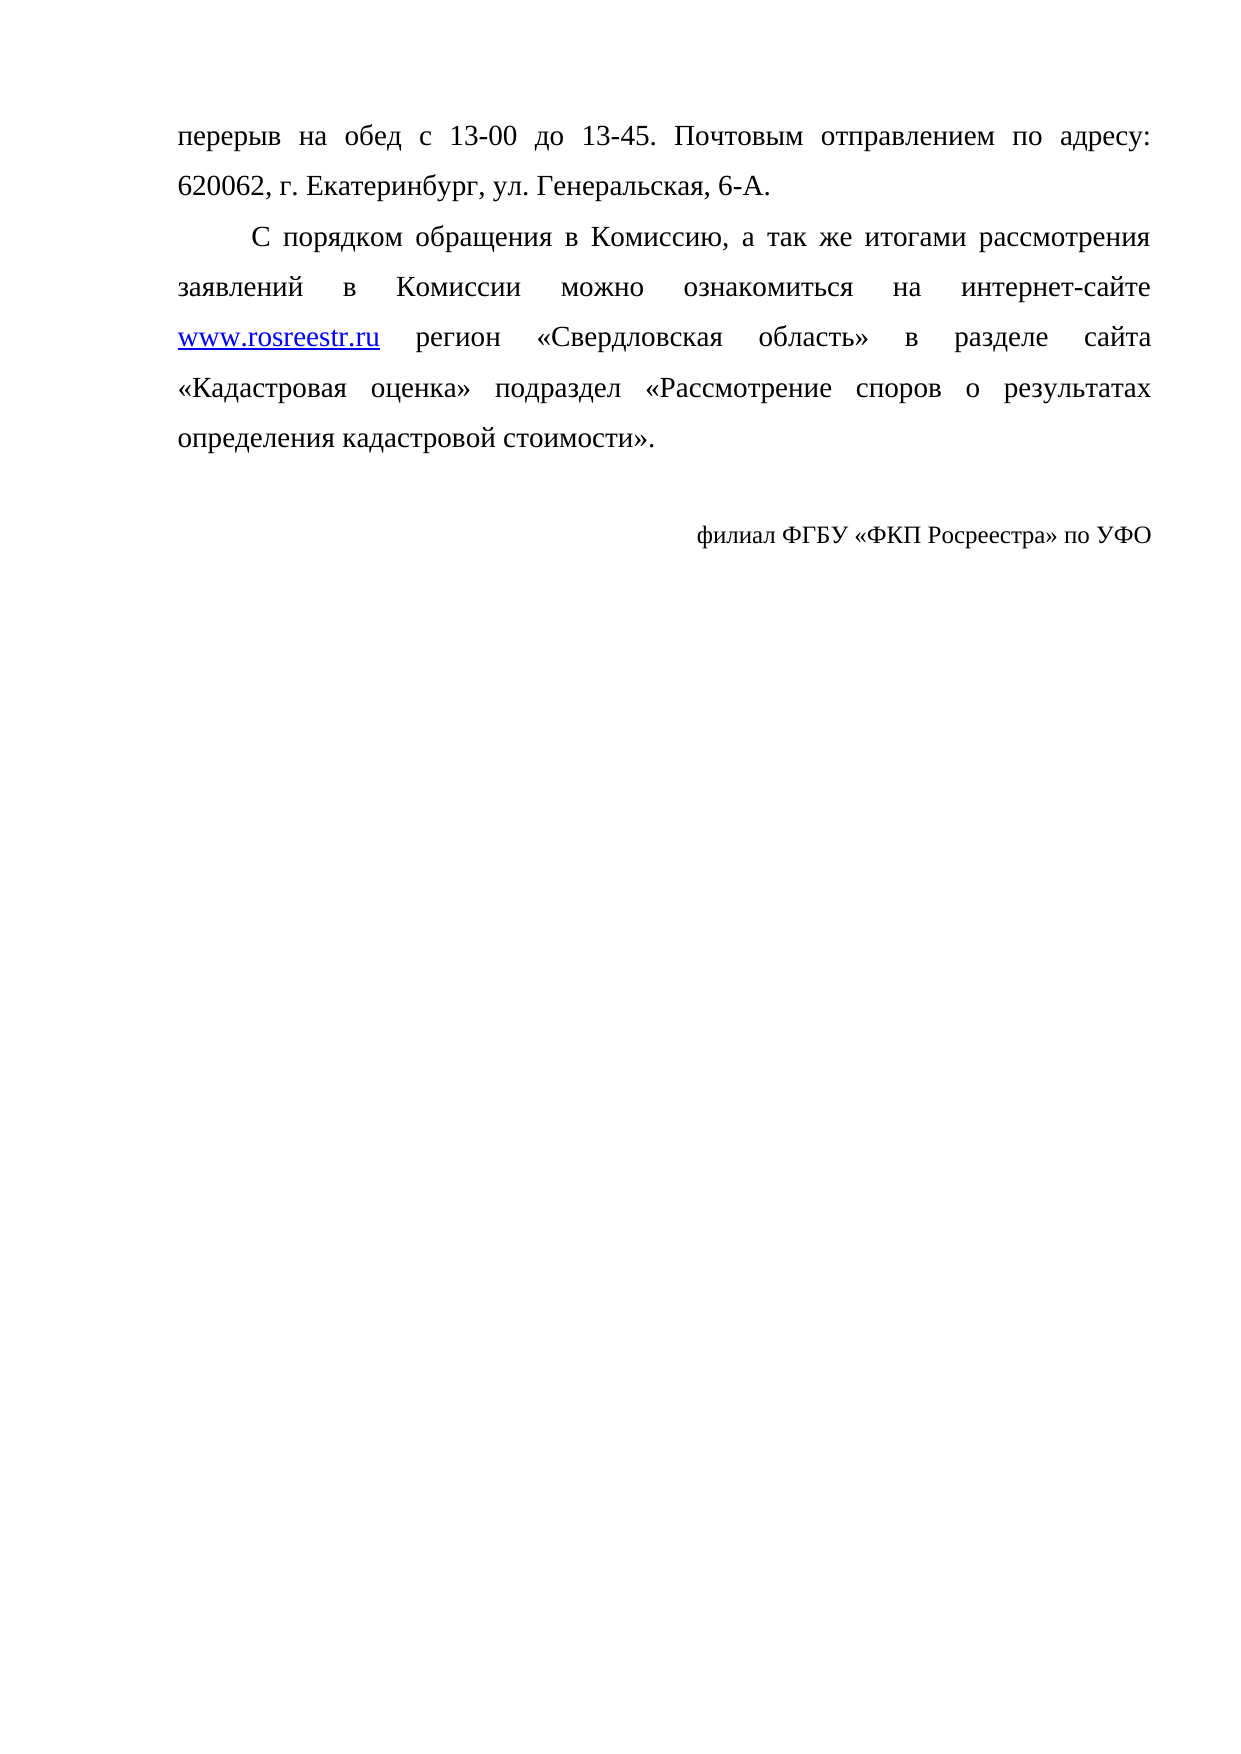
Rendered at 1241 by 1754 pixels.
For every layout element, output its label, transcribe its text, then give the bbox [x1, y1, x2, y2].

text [177, 118, 1152, 202]
text филиал ФГБУ «ФКП Росреестра» по УФО [177, 521, 1152, 549]
text С порядком обращения в Комиссию, а так же итогами рассмотрения заявлений в Комиссии можно ознакомиться на интернет-сайте www.rosreestr.ru регион «Свердловская область» в разделе сайта «Кадастровая оценка» подраздел «Рассмотрение споров о результатах определения кадастровой стоимости». [177, 219, 1152, 453]
